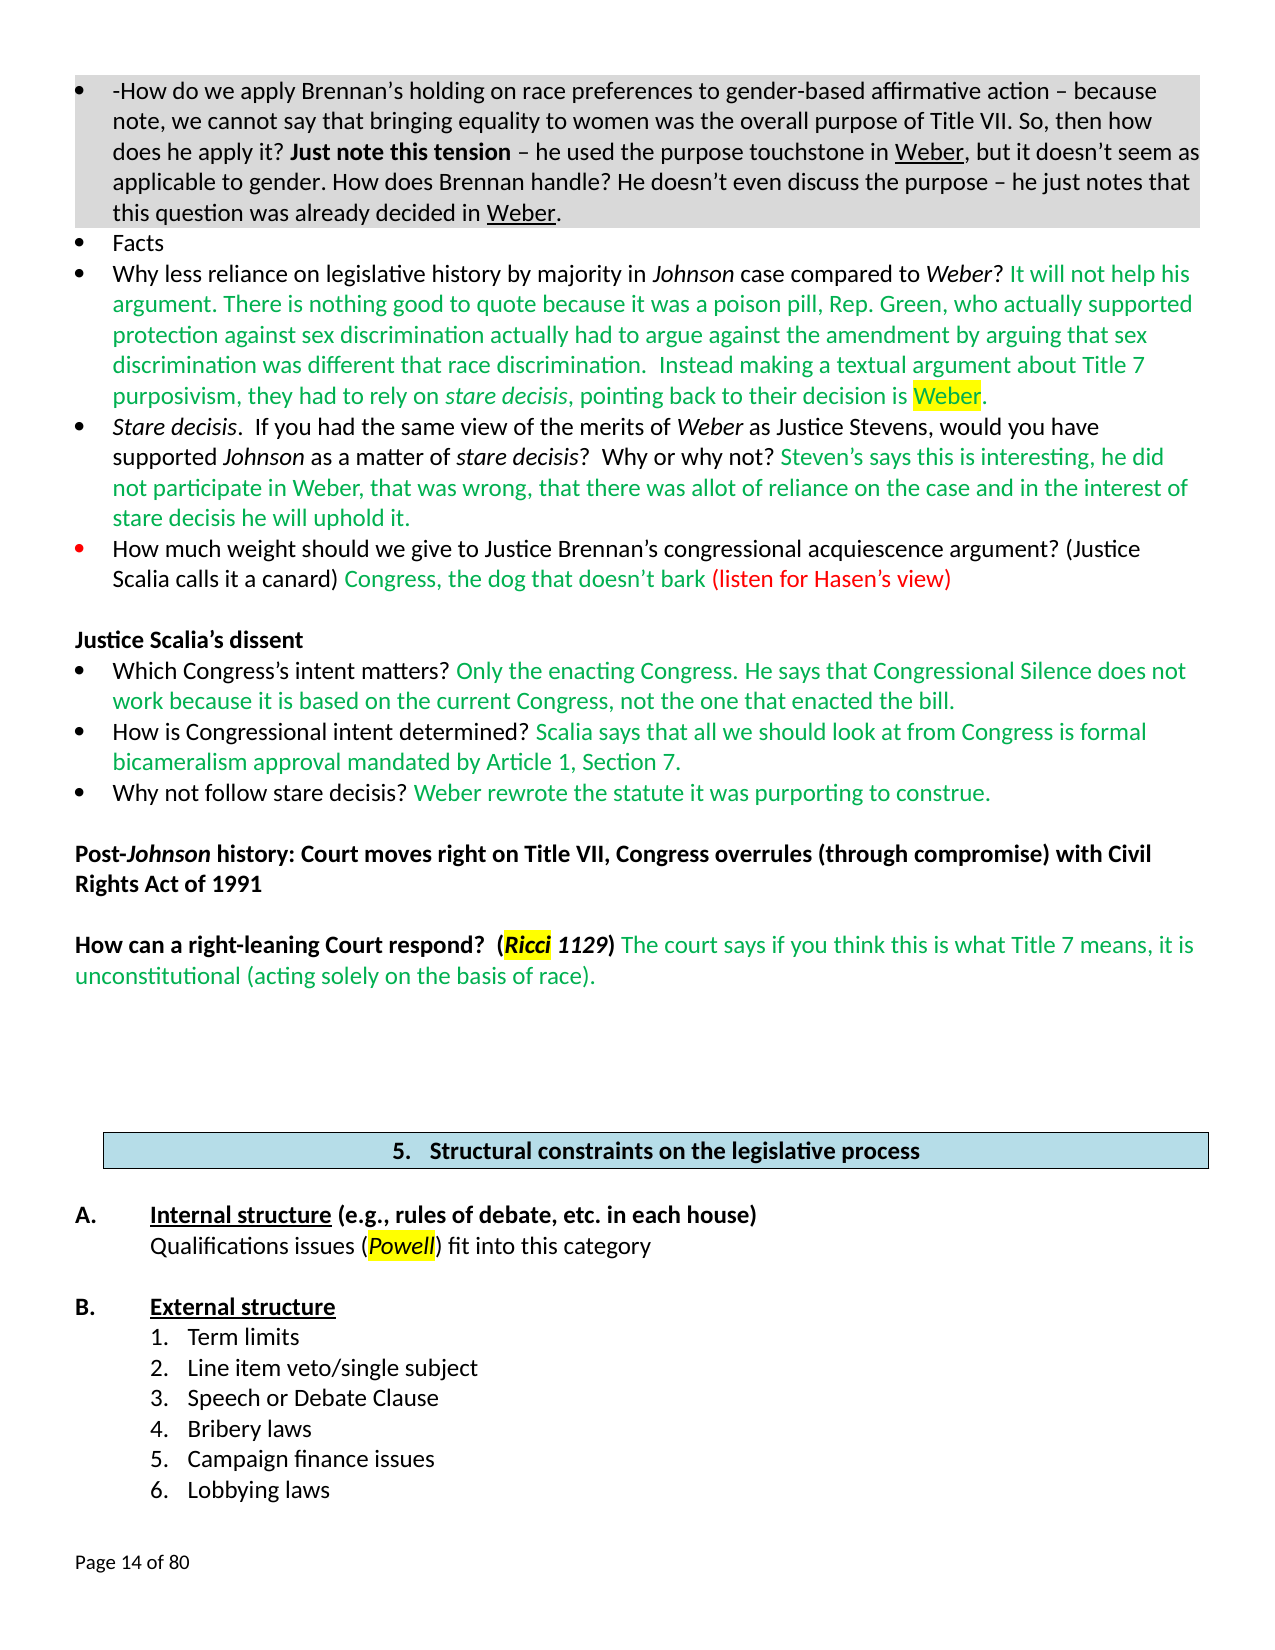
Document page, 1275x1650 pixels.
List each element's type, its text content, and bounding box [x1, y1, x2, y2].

text Qualifications issues (Powell) fit into this category [435, 1230, 1200, 1261]
list Which Congress’s intent matters? Only the enacting Congress. He says that Congressional Silence does not work because it is based on the current Congress, not the one that enacted the bill. [75, 655, 1200, 716]
list Stare decisis. If you had the same view of the merits of Weber as Justice Stevens, would you have supported Johnson as a matter of stare decisis? Why or why not? Steven’s says this is interesting, he did not participate in Weber, that was wrong, that there was allot of reliance on the case and in the interest of stare decisis he will uphold it. [75, 411, 1200, 533]
list Speech or Debate Clause [150, 1383, 1200, 1413]
text B. External structure [75, 1291, 1200, 1322]
list Bribery laws [150, 1413, 1200, 1444]
list Why not follow stare decisis? Weber rewrote the statute it was purporting to construe. [75, 777, 1200, 807]
list How much weight should we give to Justice Brennan’s congressional acquiescence argument? (Justice Scalia calls it a canard) Congress, the dog that doesn’t bark (listen for Hasen’s view) [75, 533, 1200, 594]
list -How do we apply Brennan’s holding on race preferences to gender-based affirmative action – because note, we cannot say that bringing equality to women was the overall purpose of Title VII. So, then how does he apply it? Just note this tension – he used the purpose touchstone in Weber, but it doesn’t seem as applicable to gender. How does Brennan handle? He doesn’t even discuss the purpose – he just notes that this question was already decided in Weber. [75, 75, 1200, 228]
list Term limits [150, 1322, 1200, 1352]
list How is Congressional intent determined? Scalia says that all we should look at from Congress is formal bicameralism approval mandated by Article 1, Section 7. [75, 716, 1200, 777]
list Facts [75, 228, 1200, 258]
list Campaign finance issues [150, 1444, 1200, 1474]
list Line item veto/single subject [150, 1352, 1200, 1383]
subtitle Structural constraints on the legislative process [104, 1133, 1208, 1168]
text Post-Johnson history: Court moves right on Title VII, Congress overrules (through compromise) with Civil Rights Act of 1991 [75, 838, 1200, 899]
text A. Internal structure (e.g., rules of debate, etc. in each house) [75, 1199, 1200, 1230]
text Justice Scalia’s dissent [75, 624, 1200, 655]
list Why less reliance on legislative history by majority in Johnson case compared to Weber? It will not help his argument. There is nothing good to quote because it was a poison pill, Rep. Green, who actually supported protection against sex discrimination actually had to argue against the amendment by arguing that sex discrimination was different that race discrimination. Instead making a textual argument about Title 7 purposivism, they had to rely on stare decisis, pointing back to their decision is Weber. [75, 258, 1200, 411]
text How can a right-leaning Court respond? (Ricci 1129) The court says if you think this is what Title 7 means, it is unconstitutional (acting solely on the basis of race). [75, 929, 1200, 991]
list Lobbying laws [150, 1474, 1200, 1505]
text Qualifications issues (Powell) fit into this category [75, 1230, 368, 1261]
